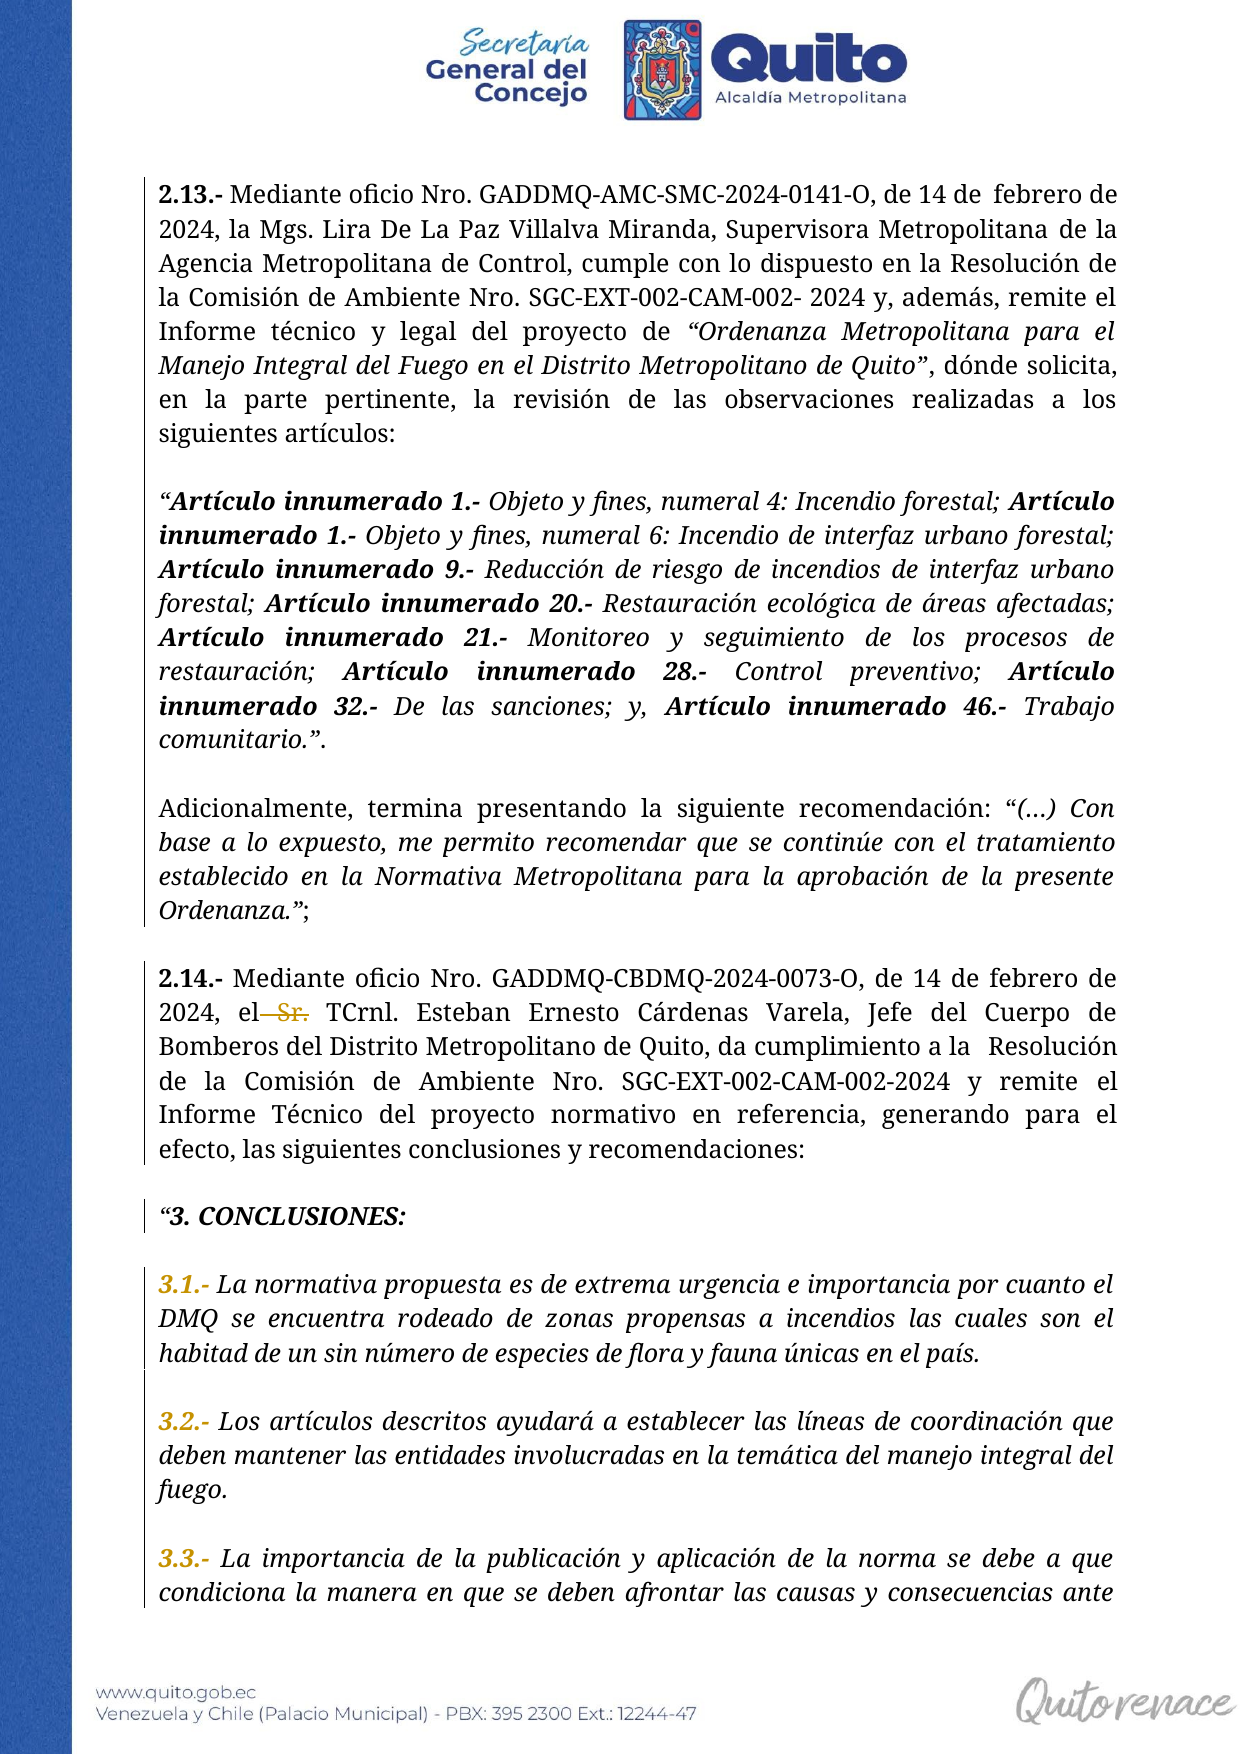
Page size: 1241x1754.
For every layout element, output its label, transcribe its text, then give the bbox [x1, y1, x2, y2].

text 3.2.- Los artículos descritos ayudará a establecer las líneas de coordinación que deben mantener las entidades involucradas en la temática del manejo integral del fuego. [158, 1404, 1118, 1506]
text 2.14.- Mediante oficio Nro. GADDMQ-CBDMQ-2024-0073-O, de 14 de febrero de 2024, el TCrnl. Esteban Ernesto Cárdenas Varela, Jefe del Cuerpo de Bomberos del Distrito Metropolitano de Quito, da cumplimiento a la Resolución de la Comisión de Ambiente Nro. SGC-EXT-002-CAM-002-2024 y remite el Informe Técnico del proyecto normativo en referencia, generando para el efecto, las siguientes conclusiones y recomendaciones: [158, 961, 1118, 1165]
text “Artículo innumerado 1.- Objeto y fines, numeral 4: Incendio forestal; Artículo innumerado 1.- Objeto y fines, numeral 6: Incendio de interfaz urbano forestal; Artículo innumerado 9.- Reducción de riesgo de incendios de interfaz urbano forestal; Artículo innumerado 20.- Restauración ecológica de áreas afectadas; Artículo innumerado 21.- Monitoreo y seguimiento de los procesos de restauración; Artículo innumerado 28.- Control preventivo; Artículo innumerado 32.- De las sanciones; y, Artículo innumerado 46.- Trabajo comunitario.”. [158, 484, 1118, 756]
text 2.13.- Mediante oficio Nro. GADDMQ-AMC-SMC-2024-0141-O, de 14 de febrero de 2024, la Mgs. Lira De La Paz Villalva Miranda, Supervisora Metropolitana de la Agencia Metropolitana de Control, cumple con lo dispuesto en la Resolución de la Comisión de Ambiente Nro. SGC-EXT-002-CAM-002- 2024 y, además, remite el Informe técnico y legal del proyecto de “Ordenanza Metropolitana para el Manejo Integral del Fuego en el Distrito Metropolitano de Quito”, dónde solicita, en la parte pertinente, la revisión de las observaciones realizadas a los siguientes artículos: [158, 177, 1118, 450]
picture [0, 0, 1240, 1754]
subtitle “3. CONCLUSIONES: [158, 1199, 1119, 1233]
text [158, 1540, 1118, 1608]
text Adicionalmente, termina presentando la siguiente recomendación: “(…) Con base a lo expuesto, me permito recomendar que se continúe con el tratamiento establecido en la Normativa Metropolitana para la aprobación de la presente Ordenanza.”; [158, 790, 1118, 927]
text 3.1.- La normativa propuesta es de extrema urgencia e importancia por cuanto el DMQ se encuentra rodeado de zonas propensas a incendios las cuales son el habitad de un sin número de especies de flora y fauna únicas en el país. [158, 1267, 1118, 1369]
